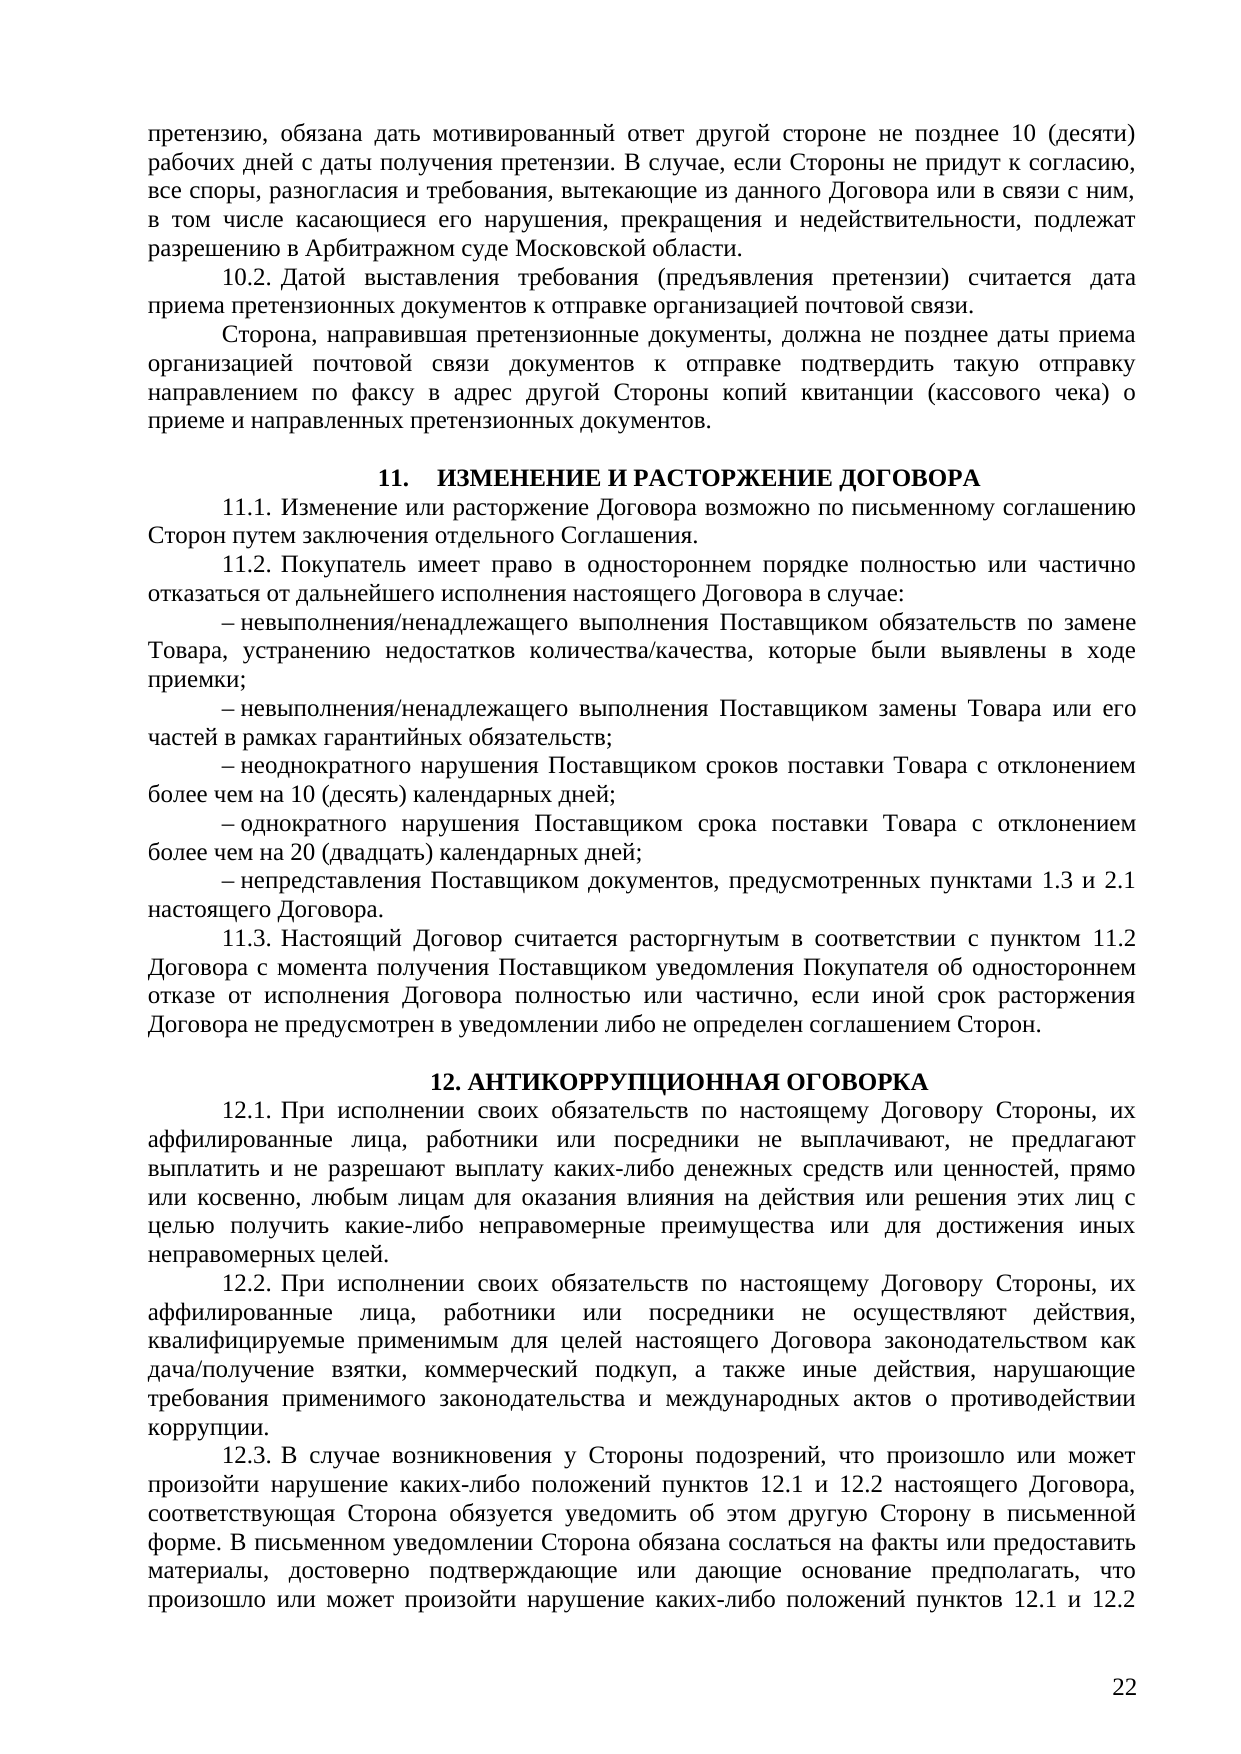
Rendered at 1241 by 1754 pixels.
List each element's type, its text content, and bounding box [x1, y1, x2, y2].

text – невыполнения/ненадлежащего выполнения Поставщиком обязательств по замене Товара, устранению недостатков количества/качества, которые были выявлены в ходе приемки; [148, 607, 1137, 693]
text Сторона, направившая претензионные документы, должна не позднее даты приема организацией почтовой связи документов к отправке подтвердить такую отправку направлением по факсу в адрес другой Стороны копий квитанции (кассового чека) о приеме и направленных претензионных документов. [148, 319, 1137, 434]
text – непредставления Поставщиком документов, предусмотренных пунктами 1.3 и 2.1 настоящего Договора. [148, 866, 1137, 923]
list Датой выставления требования (предъявления претензии) считается дата приема претензионных документов к отправке организацией почтовой связи. [148, 262, 1137, 319]
text 12.1. При исполнении своих обязательств по настоящему Договору Стороны, их аффилированные лица, работники или посредники не выплачивают, не предлагают выплатить и не разрешают выплату каких-либо денежных средств или ценностей, прямо или косвенно, любым лицам для оказания влияния на действия или решения этих лиц с целью получить какие-либо неправомерные преимущества или для достижения иных неправомерных целей. [148, 1096, 1137, 1268]
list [148, 118, 1137, 262]
text – неоднократного нарушения Поставщиком сроков поставки Товара с отклонением более чем на 10 (десять) календарных дней; [148, 751, 1137, 808]
text 11.3. Настоящий Договор считается расторгнутым в соответствии с пунктом 11.2 Договора с момента получения Поставщиком уведомления Покупателя об одностороннем отказе от исполнения Договора полностью или частично, если иной срок расторжения Договора не предусмотрен в уведомлении либо не определен соглашением Сторон. [148, 923, 1137, 1038]
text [148, 1441, 1137, 1613]
text 11.1. Изменение или расторжение Договора возможно по письменному соглашению Сторон путем заключения отдельного Соглашения. [148, 492, 1137, 549]
text 12.2. При исполнении своих обязательств по настоящему Договору Стороны, их аффилированные лица, работники или посредники не осуществляют действия, квалифицируемые применимым для целей настоящего Договора законодательством как дача/получение взятки, коммерческий подкуп, а также иные действия, нарушающие требования применимого законодательства и международных актов о противодействии коррупции. [148, 1268, 1137, 1441]
text – однократного нарушения Поставщиком срока поставки Товара с отклонением более чем на 20 (двадцать) календарных дней; [148, 808, 1137, 866]
text – невыполнения/ненадлежащего выполнения Поставщиком замены Товара или его частей в рамках гарантийных обязательств; [148, 693, 1137, 751]
text 11.2. Покупатель имеет право в одностороннем порядке полностью или частично отказаться от дальнейшего исполнения настоящего Договора в случае: [148, 549, 1137, 607]
list ИЗМЕНЕНИЕ И РАСТОРЖЕНИЕ ДОГОВОРА [148, 463, 1137, 492]
text 12. АНТИКОРРУПЦИОННАЯ ОГОВОРКА [148, 1067, 1137, 1096]
